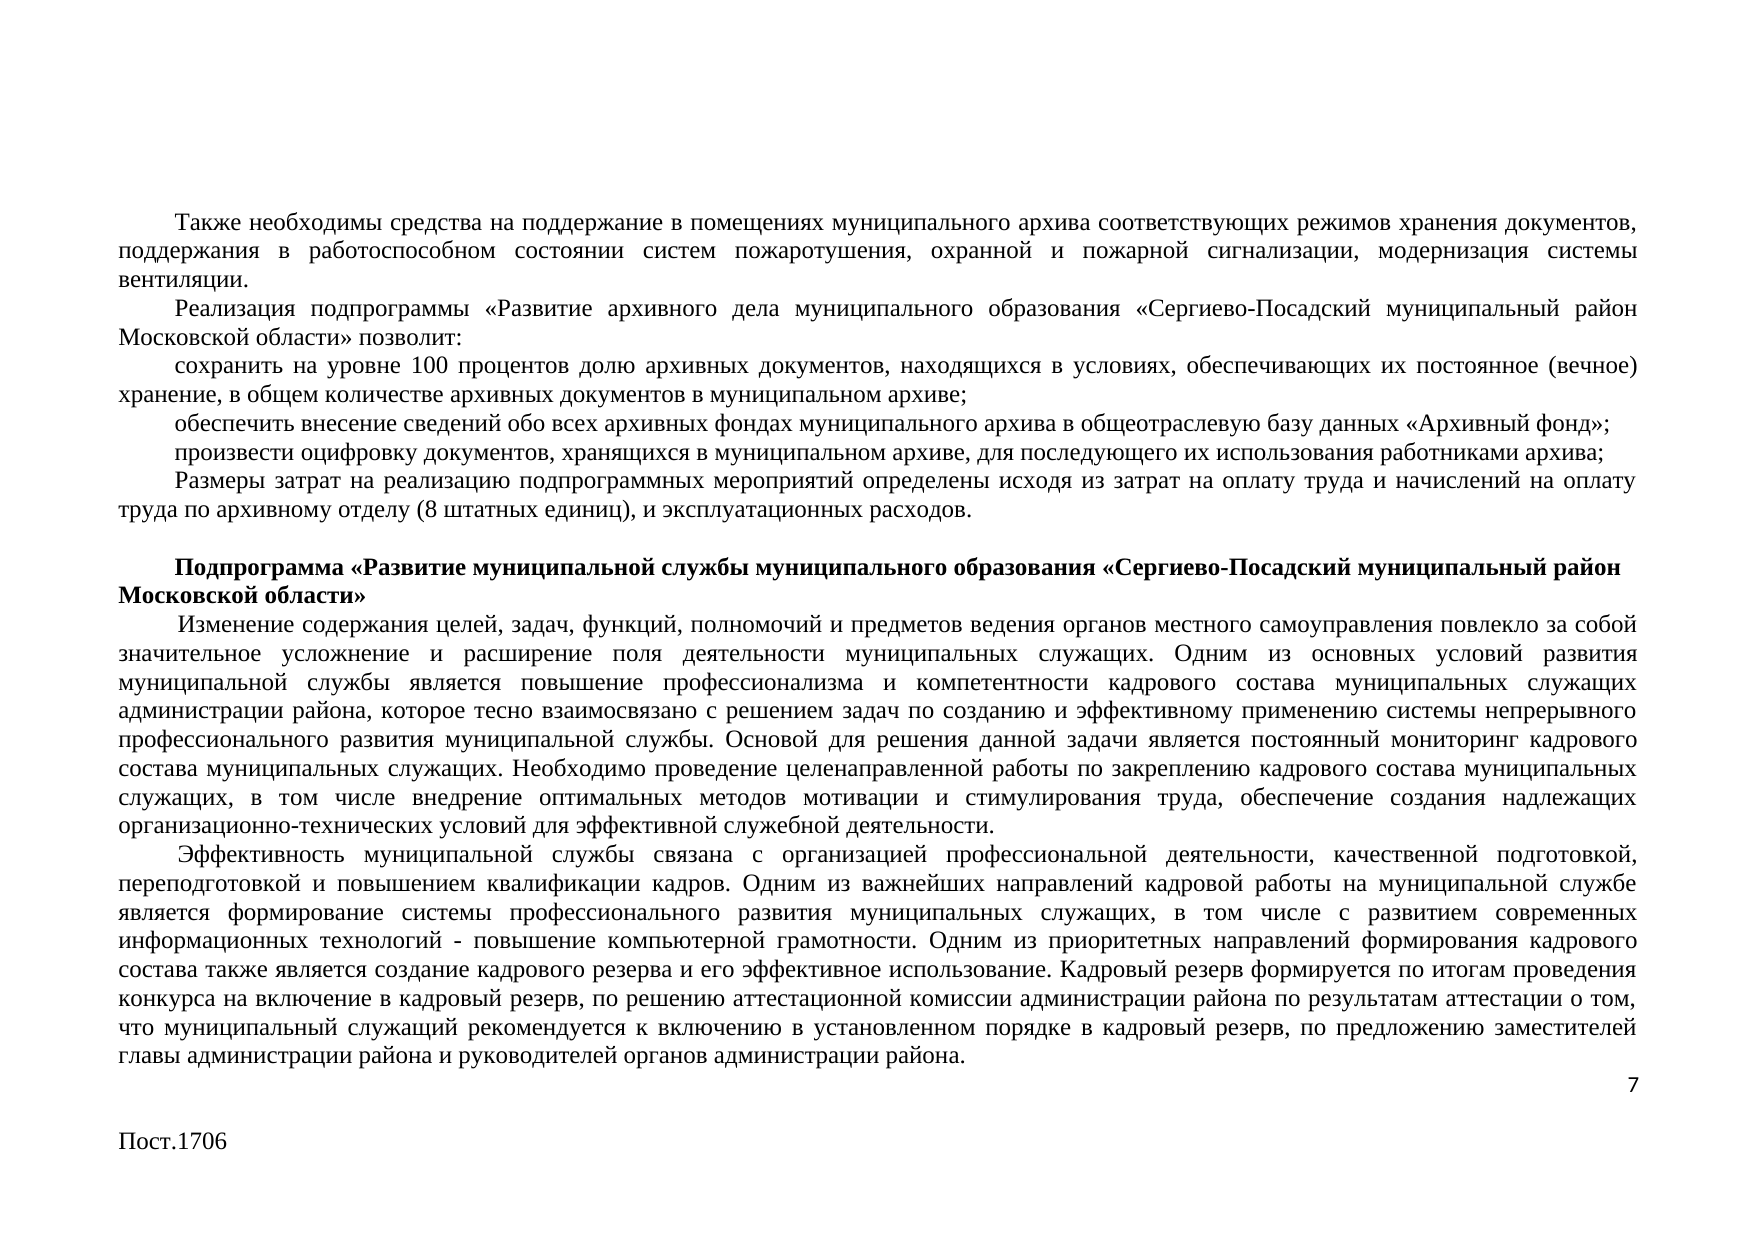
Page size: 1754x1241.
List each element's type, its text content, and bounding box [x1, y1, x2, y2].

text Эффективность муниципальной службы связана с организацией профессиональной деятельности, качественной подготовкой, переподготовкой и повышением квалификации кадров. Одним из важнейших направлений кадровой работы на муниципальной службе является формирование системы профессионального развития муниципальных служащих, в том числе с развитием современных информационных технологий - повышение компьютерной грамотности. Одним из приоритетных направлений формирования кадрового состава также является создание кадрового резерва и его эффективное использование. Кадровый резерв формируется по итогам проведения конкурса на включение в кадровый резерв, по решению аттестационной комиссии администрации района по результатам аттестации о том, что муниципальный служащий рекомендуется к включению в установленном порядке в кадровый резерв, по предложению заместителей главы администрации района и руководителей органов администрации района. [118, 839, 1639, 1069]
text Подпрограмма «Развитие муниципальной службы муниципального образования «Сергиево-Посадский муниципальный район Московской области» [118, 552, 1639, 609]
text Также необходимы средства на поддержание в помещениях муниципального архива соответствующих режимов хранения документов, поддержания в работоспособном состоянии систем пожаротушения, охранной и пожарной сигнализации, модернизация системы вентиляции. [118, 207, 1639, 293]
text Размеры затрат на реализацию подпрограммных мероприятий определены исходя из затрат на оплату труда и начислений на оплату труда по архивному отделу (8 штатных единиц), и эксплуатационных расходов. [118, 466, 1639, 523]
text Изменение содержания целей, задач, функций, полномочий и предметов ведения органов местного самоуправления повлекло за собой значительное усложнение и расширение поля деятельности муниципальных служащих. Одним из основных условий развития муниципальной службы является повышение профессионализма и компетентности кадрового состава муниципальных служащих администрации района, которое тесно взаимосвязано с решением задач по созданию и эффективному применению системы непрерывного профессионального развития муниципальной службы. Основой для решения данной задачи является постоянный мониторинг кадрового состава муниципальных служащих. Необходимо проведение целенаправленной работы по закреплению кадрового состава муниципальных служащих, в том числе внедрение оптимальных методов мотивации и стимулирования труда, обеспечение создания надлежащих организационно-технических условий для эффективной служебной деятельности. [118, 609, 1639, 839]
text обеспечить внесение сведений обо всех архивных фондах муниципального архива в общеотраслевую базу данных «Архивный фонд»; [118, 408, 1639, 437]
text сохранить на уровне 100 процентов долю архивных документов, находящихся в условиях, обеспечивающих их постоянное (вечное) хранение, в общем количестве архивных документов в муниципальном архиве; [118, 351, 1639, 408]
text произвести оцифровку документов, хранящихся в муниципальном архиве, для последующего их использования работниками архива; [118, 437, 1639, 466]
text Реализация подпрограммы «Развитие архивного дела муниципального образования «Сергиево-Посадский муниципальный район Московской области» позволит: [118, 293, 1639, 351]
